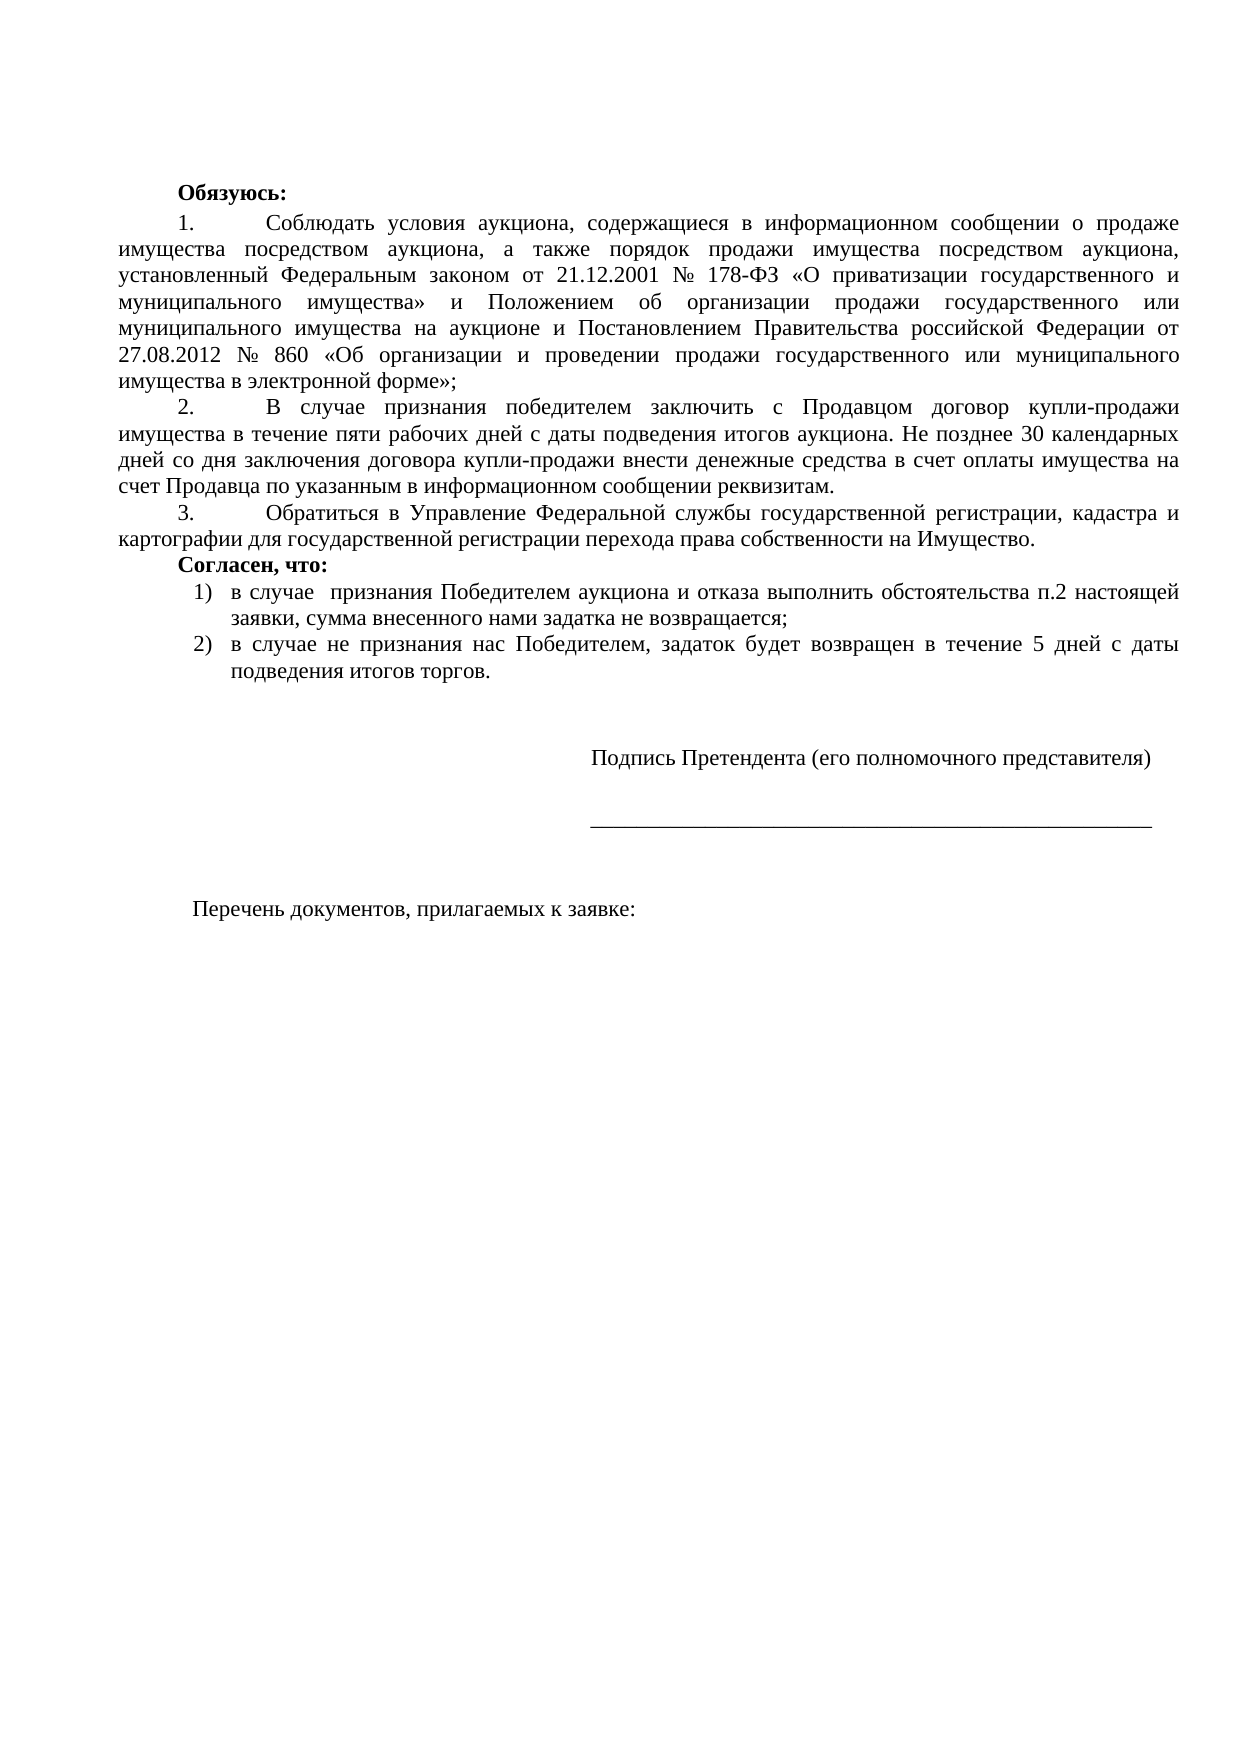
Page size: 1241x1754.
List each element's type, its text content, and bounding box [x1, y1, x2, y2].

list Обратиться в Управление Федеральной службы государственной регистрации, кадастра и картографии для государственной регистрации перехода права собственности на Имущество. [118, 499, 1181, 551]
list Соблюдать условия аукциона, содержащиеся в информационном сообщении о продаже имущества посредством аукциона, а также порядок продажи имущества посредством аукциона, установленный Федеральным законом от 21.12.2001 № 178-ФЗ «О приватизации государственного и муниципального имущества» и Положением об организации продажи государственного или муниципального имущества на аукционе и Постановлением Правительства российской Федерации от 27.08.2012 № 860 «Об организации и проведении продажи государственного или муниципального имущества в электронной форме»; [118, 209, 1181, 393]
list в случае признания Победителем аукциона и отказа выполнить обстоятельства п.2 настоящей заявки, сумма внесенного нами задатка не возвращается; [193, 578, 1181, 631]
list В случае признания победителем заключить с Продавцом договор купли-продажи имущества в течение пяти рабочих дней с даты подведения итогов аукциона. Не позднее 30 календарных дней со дня заключения договора купли-продажи внести денежные средства в счет оплаты имущества на счет Продавца по указанным в информационном сообщении реквизитам. [118, 393, 1181, 499]
text Подпись Претендента (его полномочного представителя) [118, 744, 1152, 770]
list в случае не признания нас Победителем, задаток будет возвращен в течение 5 дней с даты подведения итогов торгов. [193, 631, 1181, 683]
text Обязуюсь: [118, 179, 1181, 205]
text Согласен, что: [177, 551, 1181, 578]
text _________________________________________________ [118, 804, 1152, 830]
text Перечень документов, прилагаемых к заявке: [118, 895, 1181, 921]
